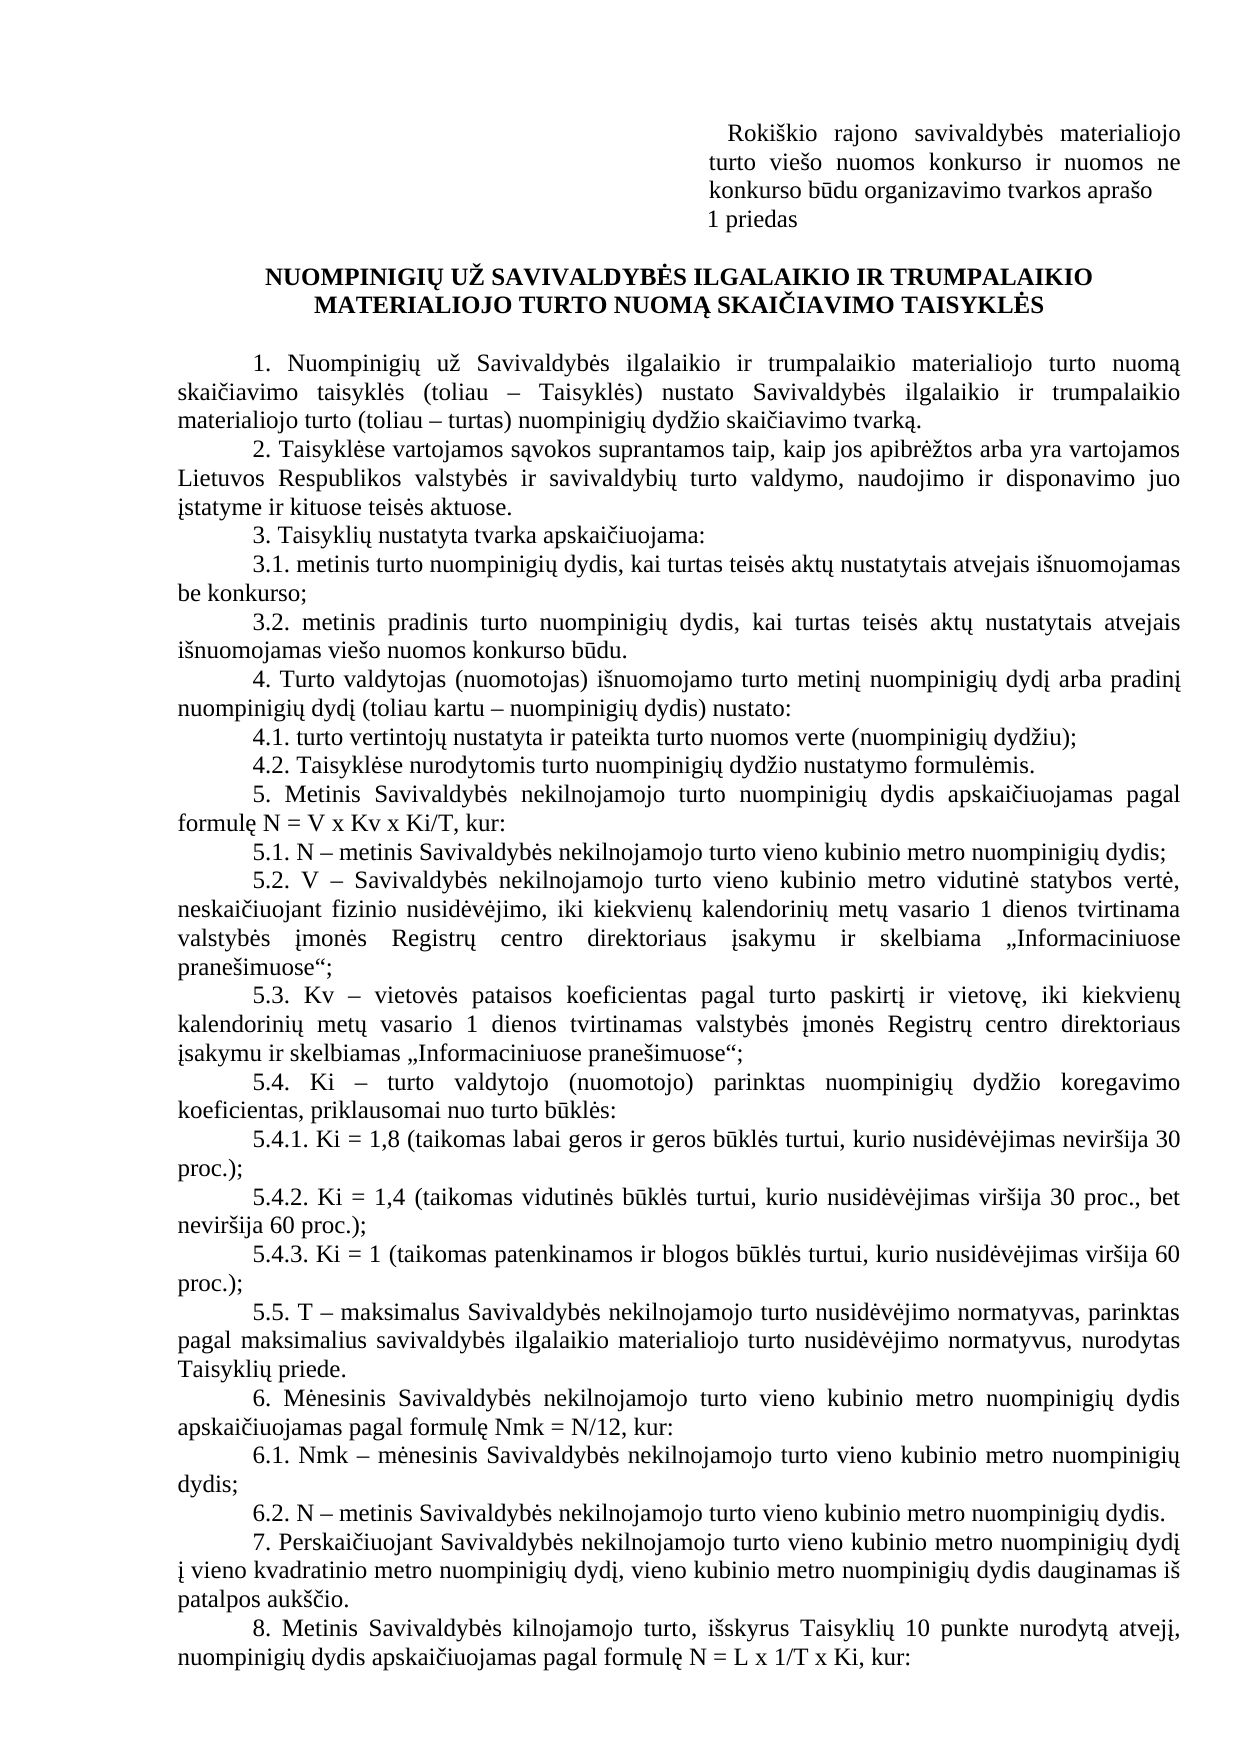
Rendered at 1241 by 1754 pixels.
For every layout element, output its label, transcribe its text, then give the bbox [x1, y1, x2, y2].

text 5.4.2. Ki = 1,4 (taikomas vidutinės būklės turtui, kurio nusidėvėjimas viršija 30 proc., bet neviršija 60 proc.); [177, 1182, 1181, 1239]
text 5.5. T – maksimalus Savivaldybės nekilnojamojo turto nusidėvėjimo normatyvas, parinktas pagal maksimalius savivaldybės ilgalaikio materialiojo turto nusidėvėjimo normatyvus, nurodytas Taisyklių priede. [177, 1297, 1181, 1383]
text 1 priedas [620, 204, 1181, 233]
text 5. Metinis Savivaldybės nekilnojamojo turto nuompinigių dydis apskaičiuojamas pagal formulę N = V x Kv x Ki/T, kur: [177, 779, 1181, 837]
text 6. Mėnesinis Savivaldybės nekilnojamojo turto vieno kubinio metro nuompinigių dydis apskaičiuojamas pagal formulę Nmk = N/12, kur: [177, 1383, 1181, 1441]
text 7. Perskaičiuojant Savivaldybės nekilnojamojo turto vieno kubinio metro nuompinigių dydį į vieno kvadratinio metro nuompinigių dydį, vieno kubinio metro nuompinigių dydis dauginamas iš patalpos aukščio. [177, 1527, 1181, 1613]
text 4.1. turto vertintojų nustatyta ir pateikta turto nuomos verte (nuompinigių dydžiu); [177, 722, 1181, 751]
text 5.4.1. Ki = 1,8 (taikomas labai geros ir geros būklės turtui, kurio nusidėvėjimas neviršija 30 proc.); [177, 1124, 1181, 1182]
text 5.2. V – Savivaldybės nekilnojamojo turto vieno kubinio metro vidutinė statybos vertė, neskaičiuojant fizinio nusidėvėjimo, iki kiekvienų kalendorinių metų vasario 1 dienos tvirtinama valstybės įmonės Registrų centro direktoriaus įsakymu ir skelbiama „Informaciniuose pranešimuose“; [177, 866, 1181, 981]
text 8. Metinis Savivaldybės kilnojamojo turto, išskyrus Taisyklių 10 punkte nurodytą atvejį, nuompinigių dydis apskaičiuojamas pagal formulę N = L x 1/T x Ki, kur: [177, 1613, 1181, 1671]
text 3.2. metinis pradinis turto nuompinigių dydis, kai turtas teisės aktų nustatytais atvejais išnuomojamas viešo nuomos konkurso būdu. [177, 607, 1181, 664]
text 1. Nuompinigių už Savivaldybės ilgalaikio ir trumpalaikio materialiojo turto nuomą skaičiavimo taisyklės (toliau – Taisyklės) nustato Savivaldybės ilgalaikio ir trumpalaikio materialiojo turto (toliau – turtas) nuompinigių dydžio skaičiavimo tvarką. [177, 348, 1181, 434]
text 4.2. Taisyklėse nurodytomis turto nuompinigių dydžio nustatymo formulėmis. [177, 751, 1181, 779]
text 6.2. N – metinis Savivaldybės nekilnojamojo turto vieno kubinio metro nuompinigių dydis. [177, 1498, 1181, 1527]
text 4. Turto valdytojas (nuomotojas) išnuomojamo turto metinį nuompinigių dydį arba pradinį nuompinigių dydį (toliau kartu – nuompinigių dydis) nustato: [177, 664, 1181, 722]
text 3.1. metinis turto nuompinigių dydis, kai turtas teisės aktų nustatytais atvejais išnuomojamas be konkurso; [177, 549, 1181, 607]
text 5.3. Kv – vietovės pataisos koeficientas pagal turto paskirtį ir vietovę, iki kiekvienų kalendorinių metų vasario 1 dienos tvirtinamas valstybės įmonės Registrų centro direktoriaus įsakymu ir skelbiamas „Informaciniuose pranešimuose“; [177, 981, 1181, 1067]
text 6.1. Nmk – mėnesinis Savivaldybės nekilnojamojo turto vieno kubinio metro nuompinigių dydis; [177, 1441, 1181, 1498]
text 5.4. Ki – turto valdytojo (nuomotojo) parinktas nuompinigių dydžio koregavimo koeficientas, priklausomai nuo turto būklės: [177, 1067, 1181, 1124]
text 5.4.3. Ki = 1 (taikomas patenkinamos ir blogos būklės turtui, kurio nusidėvėjimas viršija 60 proc.); [177, 1239, 1181, 1297]
text NUOMPINIGIŲ UŽ SAVIVALDYBĖS ILGALAIKIO IR TRUMPALAIKIO MATERIALIOJO TURTO NUOMĄ SKAIČIAVIMO TAISYKLĖS [177, 262, 1181, 319]
text 3. Taisyklių nustatyta tvarka apskaičiuojama: [177, 521, 1181, 549]
text 5.1. N – metinis Savivaldybės nekilnojamojo turto vieno kubinio metro nuompinigių dydis; [177, 837, 1181, 866]
text Rokiškio rajono savivaldybės materialiojo turto viešo nuomos konkurso ir nuomos ne konkurso būdu organizavimo tvarkos aprašo [694, 118, 1181, 204]
text 2. Taisyklėse vartojamos sąvokos suprantamos taip, kaip jos apibrėžtos arba yra vartojamos Lietuvos Respublikos valstybės ir savivaldybių turto valdymo, naudojimo ir disponavimo juo įstatyme ir kituose teisės aktuose. [177, 434, 1181, 521]
